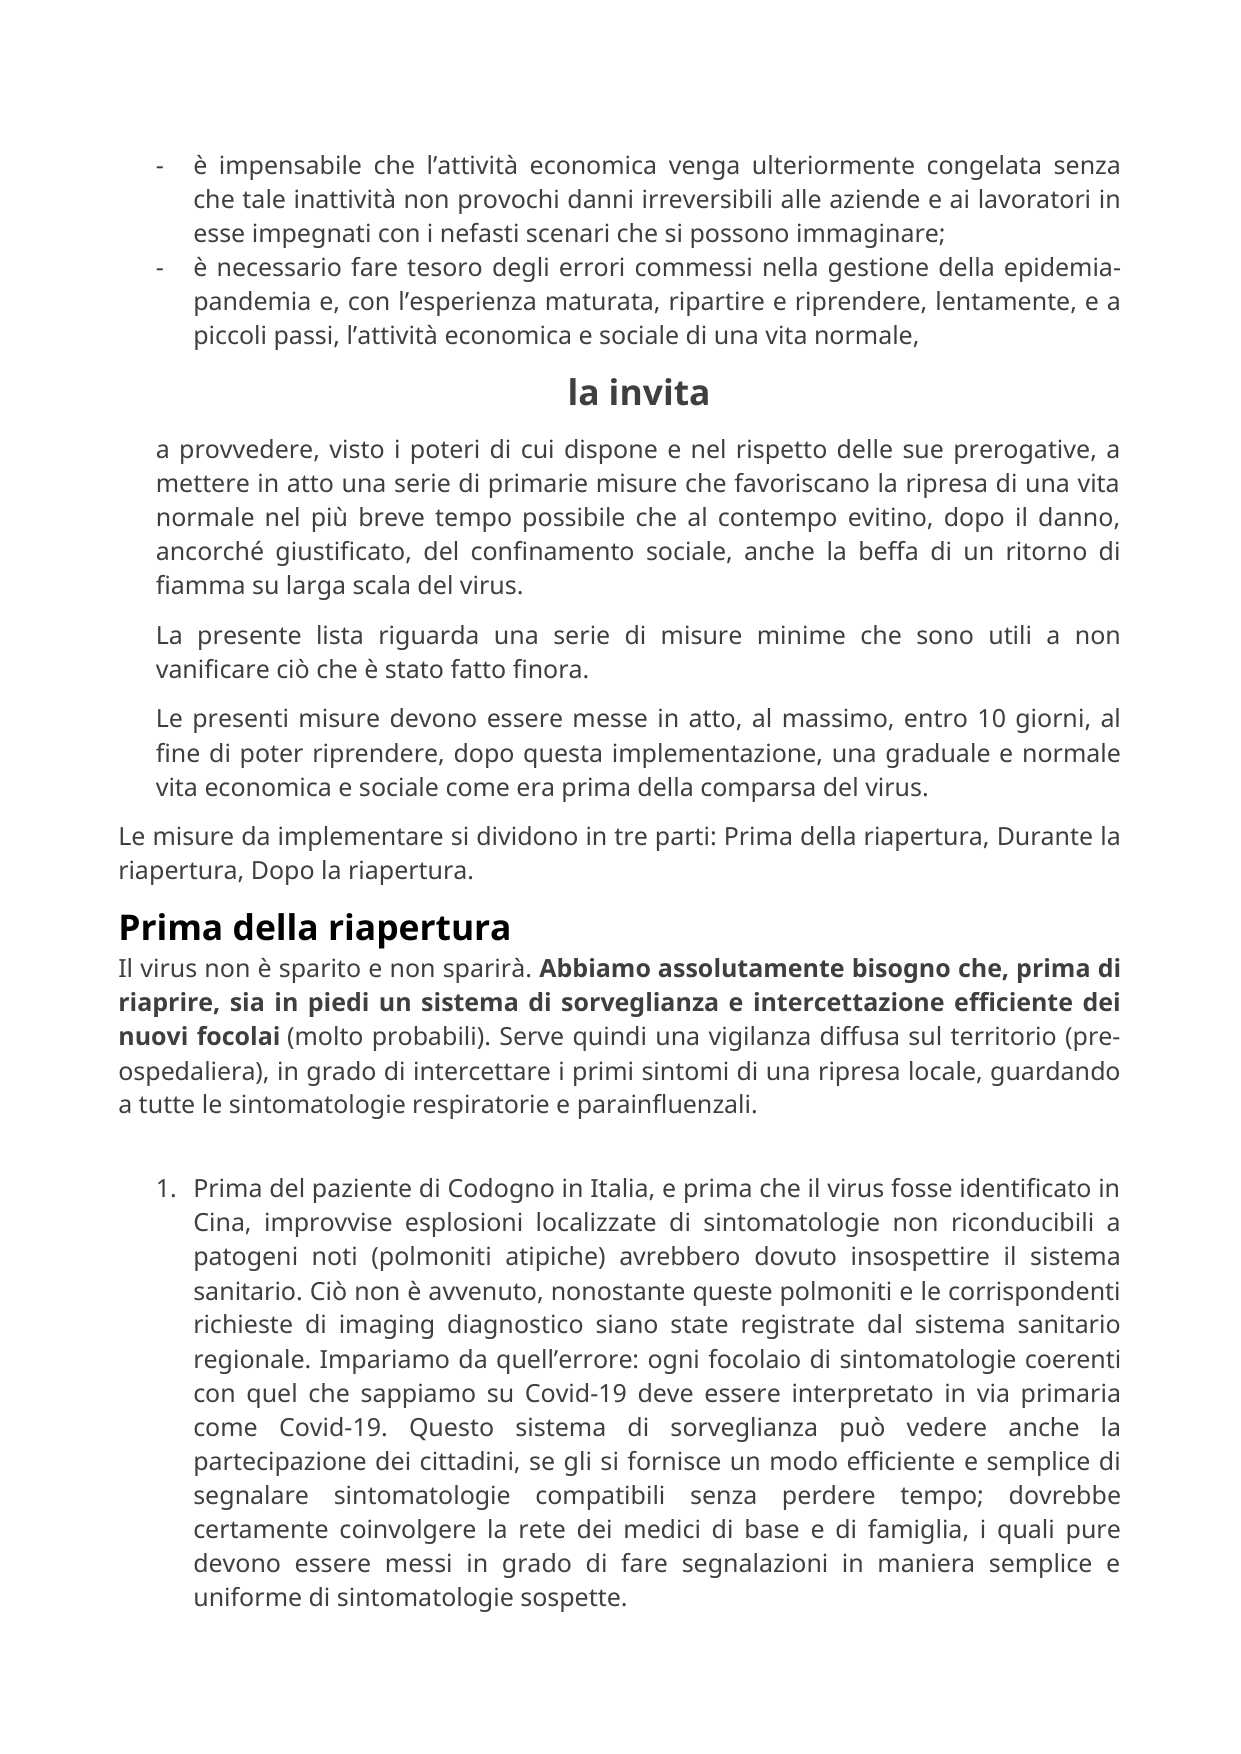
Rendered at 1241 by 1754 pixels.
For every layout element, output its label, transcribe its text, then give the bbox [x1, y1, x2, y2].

text Le presenti misure devono essere messe in atto, al massimo, entro 10 giorni, al fine di poter riprendere, dopo questa implementazione, una graduale e normale vita economica e sociale come era prima della comparsa del virus. [156, 701, 1122, 803]
text Prima della riapertura [118, 903, 1122, 951]
text Le misure da implementare si dividono in tre parti: Prima della riapertura, Durante la riapertura, Dopo la riapertura. [118, 819, 1122, 887]
text La presente lista riguarda una serie di misure minime che sono utili a non vanificare ciò che è stato fatto finora. [156, 617, 1122, 686]
text a provvedere, visto i poteri di cui dispone e nel rispetto delle sue prerogative, a mettere in atto una serie di primarie misure che favoriscano la ripresa di una vita normale nel più breve tempo possibile che al contempo evitino, dopo il danno, ancorché giustificato, del confinamento sociale, anche la beffa di un ritorno di fiamma su larga scala del virus. [156, 431, 1122, 602]
text Il virus non è sparito e non sparirà. Abbiamo assolutamente bisogno che, prima di riaprire, sia in piedi un sistema di sorveglianza e intercettazione efficiente dei nuovi focolai (molto probabili). Serve quindi una vigilanza diffusa sul territorio (pre-ospedaliera), in grado di intercettare i primi sintomi di una ripresa locale, guardando a tutte le sintomatologie respiratorie e parainfluenzali. [118, 951, 1122, 1121]
list è impensabile che l’attività economica venga ulteriormente congelata senza che tale inattività non provochi danni irreversibili alle aziende e ai lavoratori in esse impegnati con i nefasti scenari che si possono immaginare; [156, 148, 1122, 250]
list Prima del paziente di Codogno in Italia, e prima che il virus fosse identificato in Cina, improvvise esplosioni localizzate di sintomatologie non riconducibili a patogeni noti (polmoniti atipiche) avrebbero dovuto insospettire il sistema sanitario. Ciò non è avvenuto, nonostante queste polmoniti e le corrispondenti richieste di imaging diagnostico siano state registrate dal sistema sanitario regionale. Impariamo da quell’errore: ogni focolaio di sintomatologie coerenti con quel che sappiamo su Covid-19 deve essere interpretato in via primaria come Covid-19. Questo sistema di sorveglianza può vedere anche la partecipazione dei cittadini, se gli si fornisce un modo efficiente e semplice di segnalare sintomatologie compatibili senza perdere tempo; dovrebbe certamente coinvolgere la rete dei medici di base e di famiglia, i quali pure devono essere messi in grado di fare segnalazioni in maniera semplice e uniforme di sintomatologie sospette. [156, 1171, 1122, 1614]
list è necessario fare tesoro degli errori commessi nella gestione della epidemia-pandemia e, con l’esperienza maturata, ripartire e riprendere, lentamente, e a piccoli passi, l’attività economica e sociale di una vita normale, [156, 250, 1122, 352]
text la invita [156, 368, 1122, 416]
